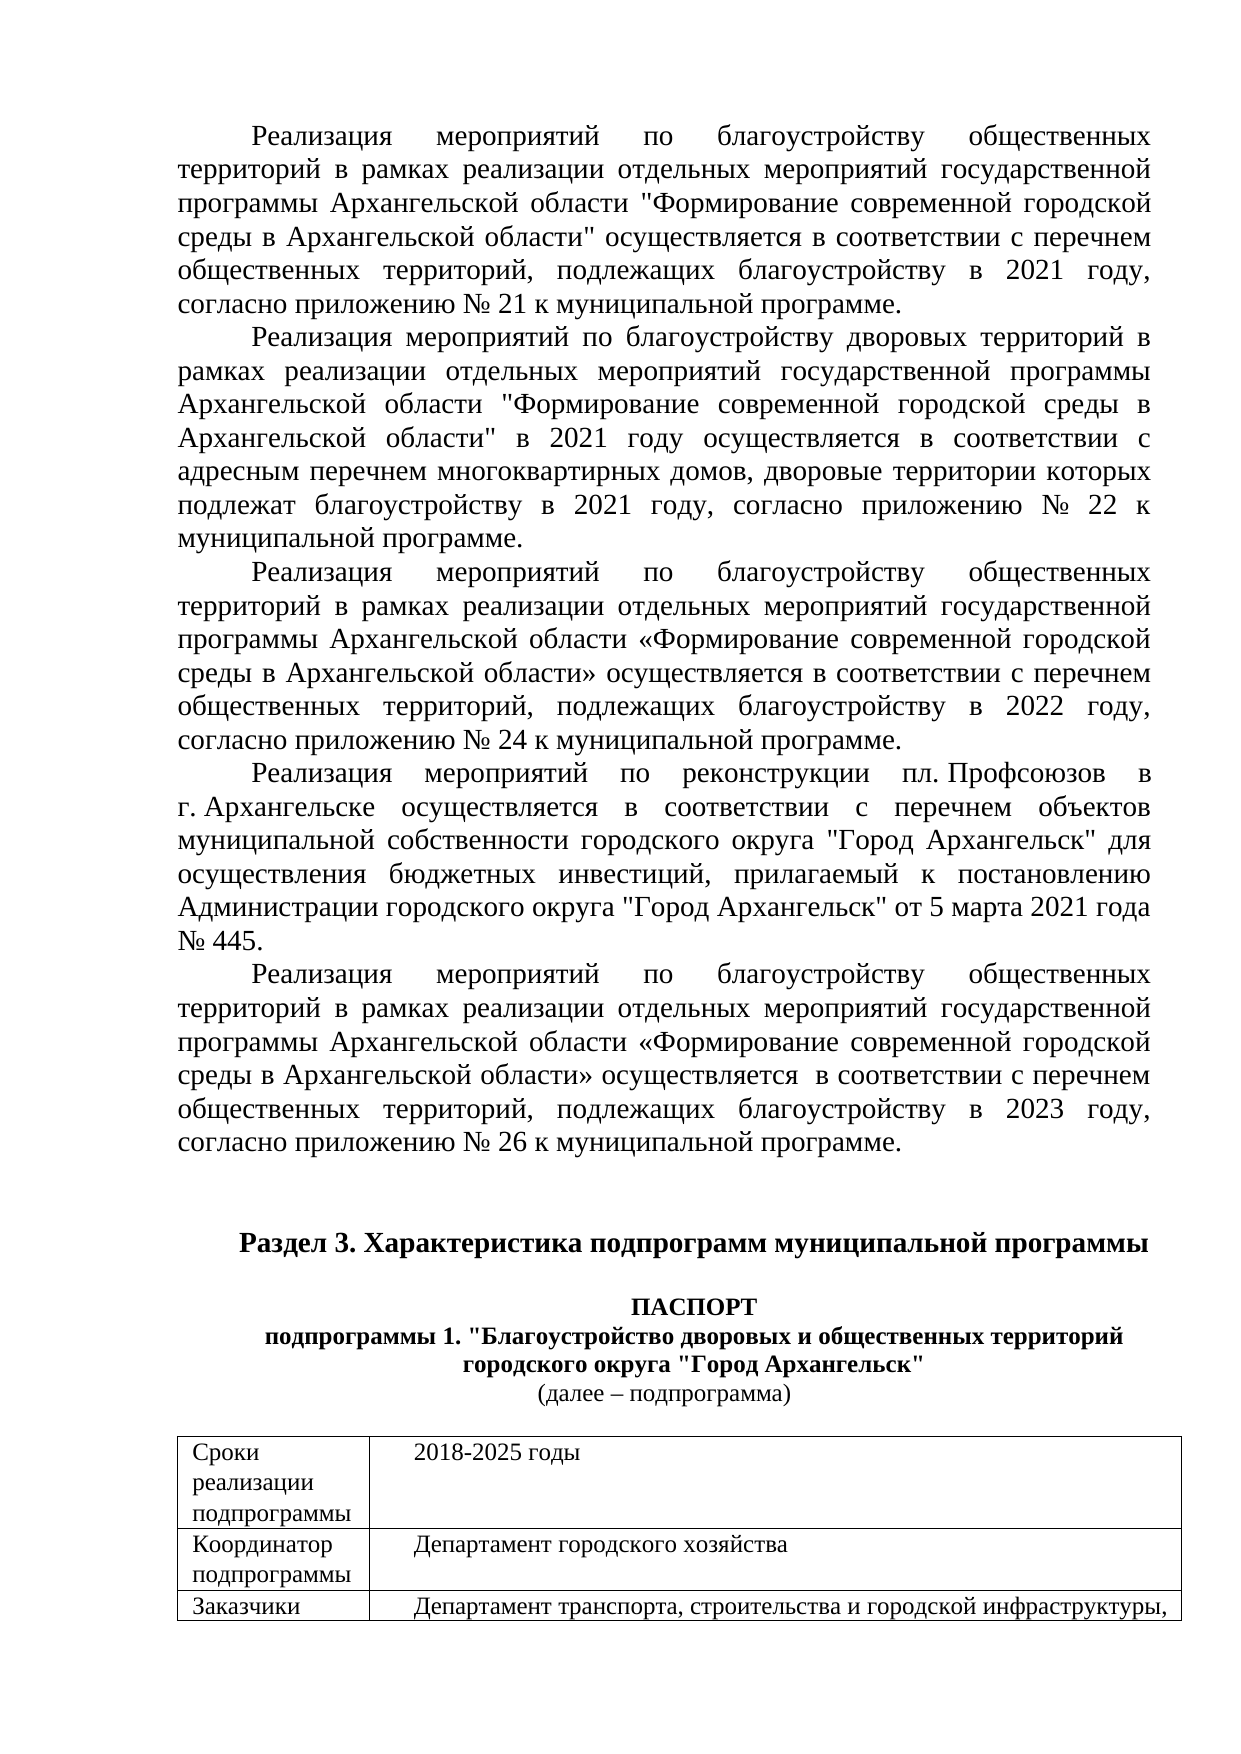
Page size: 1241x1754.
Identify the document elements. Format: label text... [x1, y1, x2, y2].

text Реализация мероприятий по благоустройству общественных территорий в рамках реализации отдельных мероприятий государственной программы Архангельской области "Формирование современной городской среды в Архангельской области" осуществляется в соответствии с перечнем общественных территорий, подлежащих благоустройству в 2021 году, согласно приложению № 21 к муниципальной программе. [177, 118, 1152, 319]
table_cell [178, 1591, 369, 1619]
text Реализация мероприятий по реконструкции пл. Профсоюзов в г. Архангельске осуществляется в соответствии с перечнем объектов муниципальной собственности городского округа "Город Архангельск" для осуществления бюджетных инвестиций, прилагаемый к постановлению Администрации городского округа "Город Архангельск" от 5 марта 2021 года № 445. [177, 755, 1152, 957]
text подпрограммы 1. "Благоустройство дворовых и общественных территорий городского округа "Город Архангельск" [236, 1321, 1152, 1378]
text Реализация мероприятий по благоустройству общественных территорий в рамках реализации отдельных мероприятий государственной программы Архангельской области «Формирование современной городской среды в Архангельской области» осуществляется в соответствии с перечнем общественных территорий, подлежащих благоустройству в 2022 году, согласно приложению № 24 к муниципальной программе. [177, 554, 1152, 755]
text Реализация мероприятий по благоустройству дворовых территорий в рамках реализации отдельных мероприятий государственной программы Архангельской области "Формирование современной городской среды в Архангельской области" в 2021 году осуществляется в соответствии с адресным перечнем многоквартирных домов, дворовые территории которых подлежат благоустройству в 2021 году, согласно приложению № 22 к муниципальной программе. [177, 319, 1152, 554]
table_cell Координатор подпрограммы [178, 1529, 369, 1590]
table_cell Департамент городского хозяйства [370, 1529, 1181, 1590]
text (далее – подпрограмма) [177, 1378, 1152, 1407]
text Реализация мероприятий по благоустройству общественных территорий в рамках реализации отдельных мероприятий государственной программы Архангельской области «Формирование современной городской среды в Архангельской области» осуществляется в соответствии с перечнем общественных территорий, подлежащих благоустройству в 2023 году, согласно приложению № 26 к муниципальной программе. [177, 957, 1152, 1158]
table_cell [370, 1591, 1181, 1619]
text ПАСПОРТ [236, 1292, 1152, 1321]
text Раздел 3. Характеристика подпрограмм муниципальной программы [236, 1225, 1152, 1258]
table_header 2018-2025 годы [370, 1437, 1181, 1528]
table_header Сроки реализации подпрограммы [178, 1437, 369, 1528]
